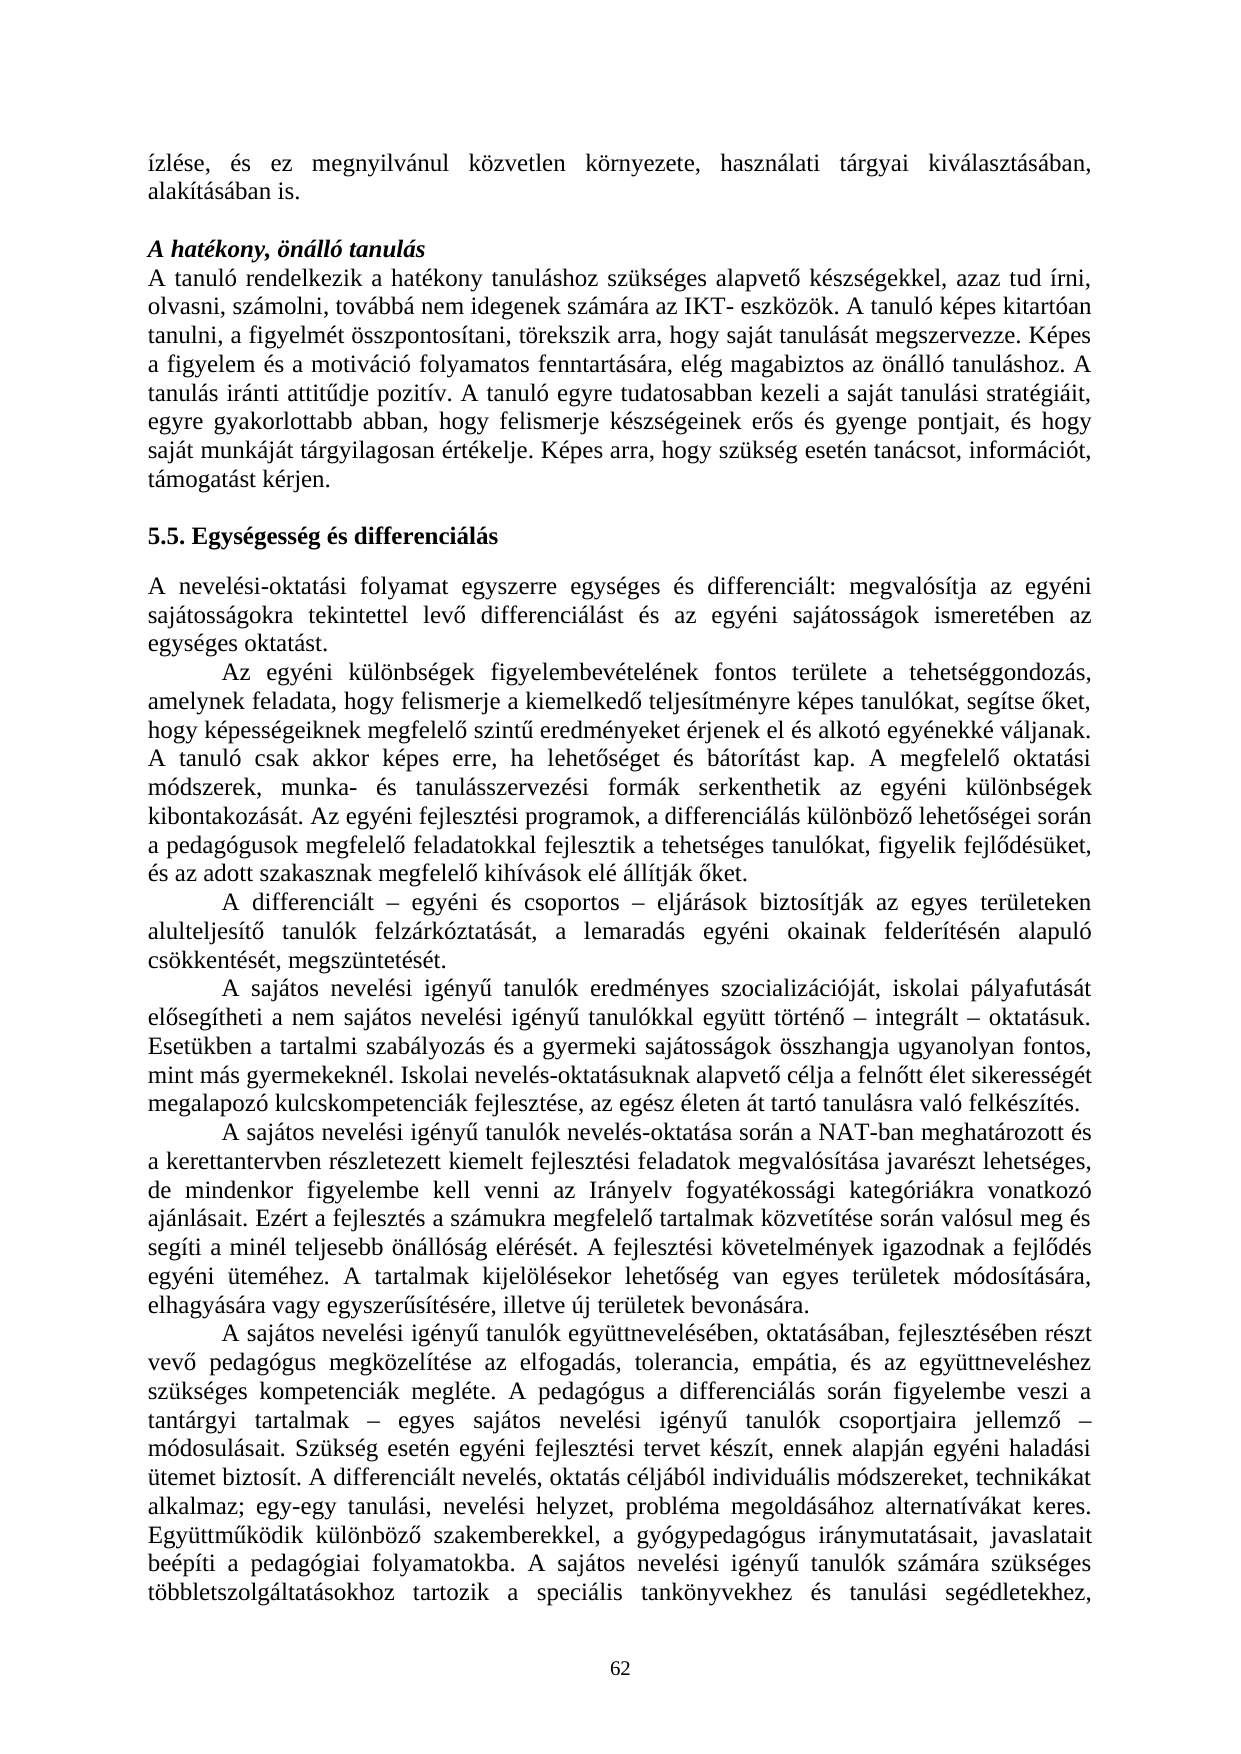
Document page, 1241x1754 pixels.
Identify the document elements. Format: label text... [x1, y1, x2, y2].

text A hatékony, önálló tanulás [148, 234, 1092, 263]
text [148, 148, 1092, 205]
text A nevelési-oktatási folyamat egyszerre egységes és differenciált: megvalósítja az egyéni sajátosságokra tekintettel levő differenciálást és az egyéni sajátosságok ismeretében az egységes oktatást. [148, 571, 1092, 657]
text Az egyéni különbségek figyelembevételének fontos területe a tehetséggondozás, amelynek feladata, hogy felismerje a kiemelkedő teljesítményre képes tanulókat, segítse őket, hogy képességeiknek megfelelő szintű eredményeket érjenek el és alkotó egyénekké váljanak. A tanuló csak akkor képes erre, ha lehetőséget és bátorítást kap. A megfelelő oktatási módszerek, munka- és tanulásszervezési formák serkenthetik az egyéni különbségek kibontakozását. Az egyéni fejlesztési programok, a differenciálás különböző lehetőségei során a pedagógusok megfelelő feladatokkal fejlesztik a tehetséges tanulókat, figyelik fejlődésüket, és az adott szakasznak megfelelő kihívások elé állítják őket. [148, 657, 1092, 887]
text A sajátos nevelési igényű tanulók eredményes szocializációját, iskolai pályafutását elősegítheti a nem sajátos nevelési igényű tanulókkal együtt történő – integrált – oktatásuk. Esetükben a tartalmi szabályozás és a gyermeki sajátosságok összhangja ugyanolyan fontos, mint más gyermekeknél. Iskolai nevelés-oktatásuknak alapvető célja a felnőtt élet sikerességét megalapozó kulcskompetenciák fejlesztése, az egész életen át tartó tanulásra való felkészítés. [148, 973, 1092, 1117]
text A sajátos nevelési igényű tanulók nevelés-oktatása során a NAT-ban meghatározott és a kerettantervben részletezett kiemelt fejlesztési feladatok megvalósítása javarészt lehetséges, de mindenkor figyelembe kell venni az Irányelv fogyatékossági kategóriákra vonatkozó ajánlásait. Ezért a fejlesztés a számukra megfelelő tartalmak közvetítése során valósul meg és segíti a minél teljesebb önállóság elérését. A fejlesztési követelmények igazodnak a fejlődés egyéni üteméhez. A tartalmak kijelölésekor lehetőség van egyes területek módosítására, elhagyására vagy egyszerűsítésére, illetve új területek bevonására. [148, 1117, 1092, 1318]
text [148, 1318, 1092, 1606]
text A tanuló rendelkezik a hatékony tanuláshoz szükséges alapvető készségekkel, azaz tud írni, olvasni, számolni, továbbá nem idegenek számára az IKT- eszközök. A tanuló képes kitartóan tanulni, a figyelmét összpontosítani, törekszik arra, hogy saját tanulását megszervezze. Képes a figyelem és a motiváció folyamatos fenntartására, elég magabiztos az önálló tanuláshoz. A tanulás iránti attitűdje pozitív. A tanuló egyre tudatosabban kezeli a saját tanulási stratégiáit, egyre gyakorlottabb abban, hogy felismerje készségeinek erős és gyenge pontjait, és hogy saját munkáját tárgyilagosan értékelje. Képes arra, hogy szükség esetén tanácsot, információt, támogatást kérjen. [148, 263, 1092, 493]
text 5.5. Egységesség és differenciálás [148, 521, 1092, 550]
text A differenciált – egyéni és csoportos – eljárások biztosítják az egyes területeken alulteljesítő tanulók felzárkóztatását, a lemaradás egyéni okainak felderítésén alapuló csökkentését, megszüntetését. [148, 887, 1092, 973]
